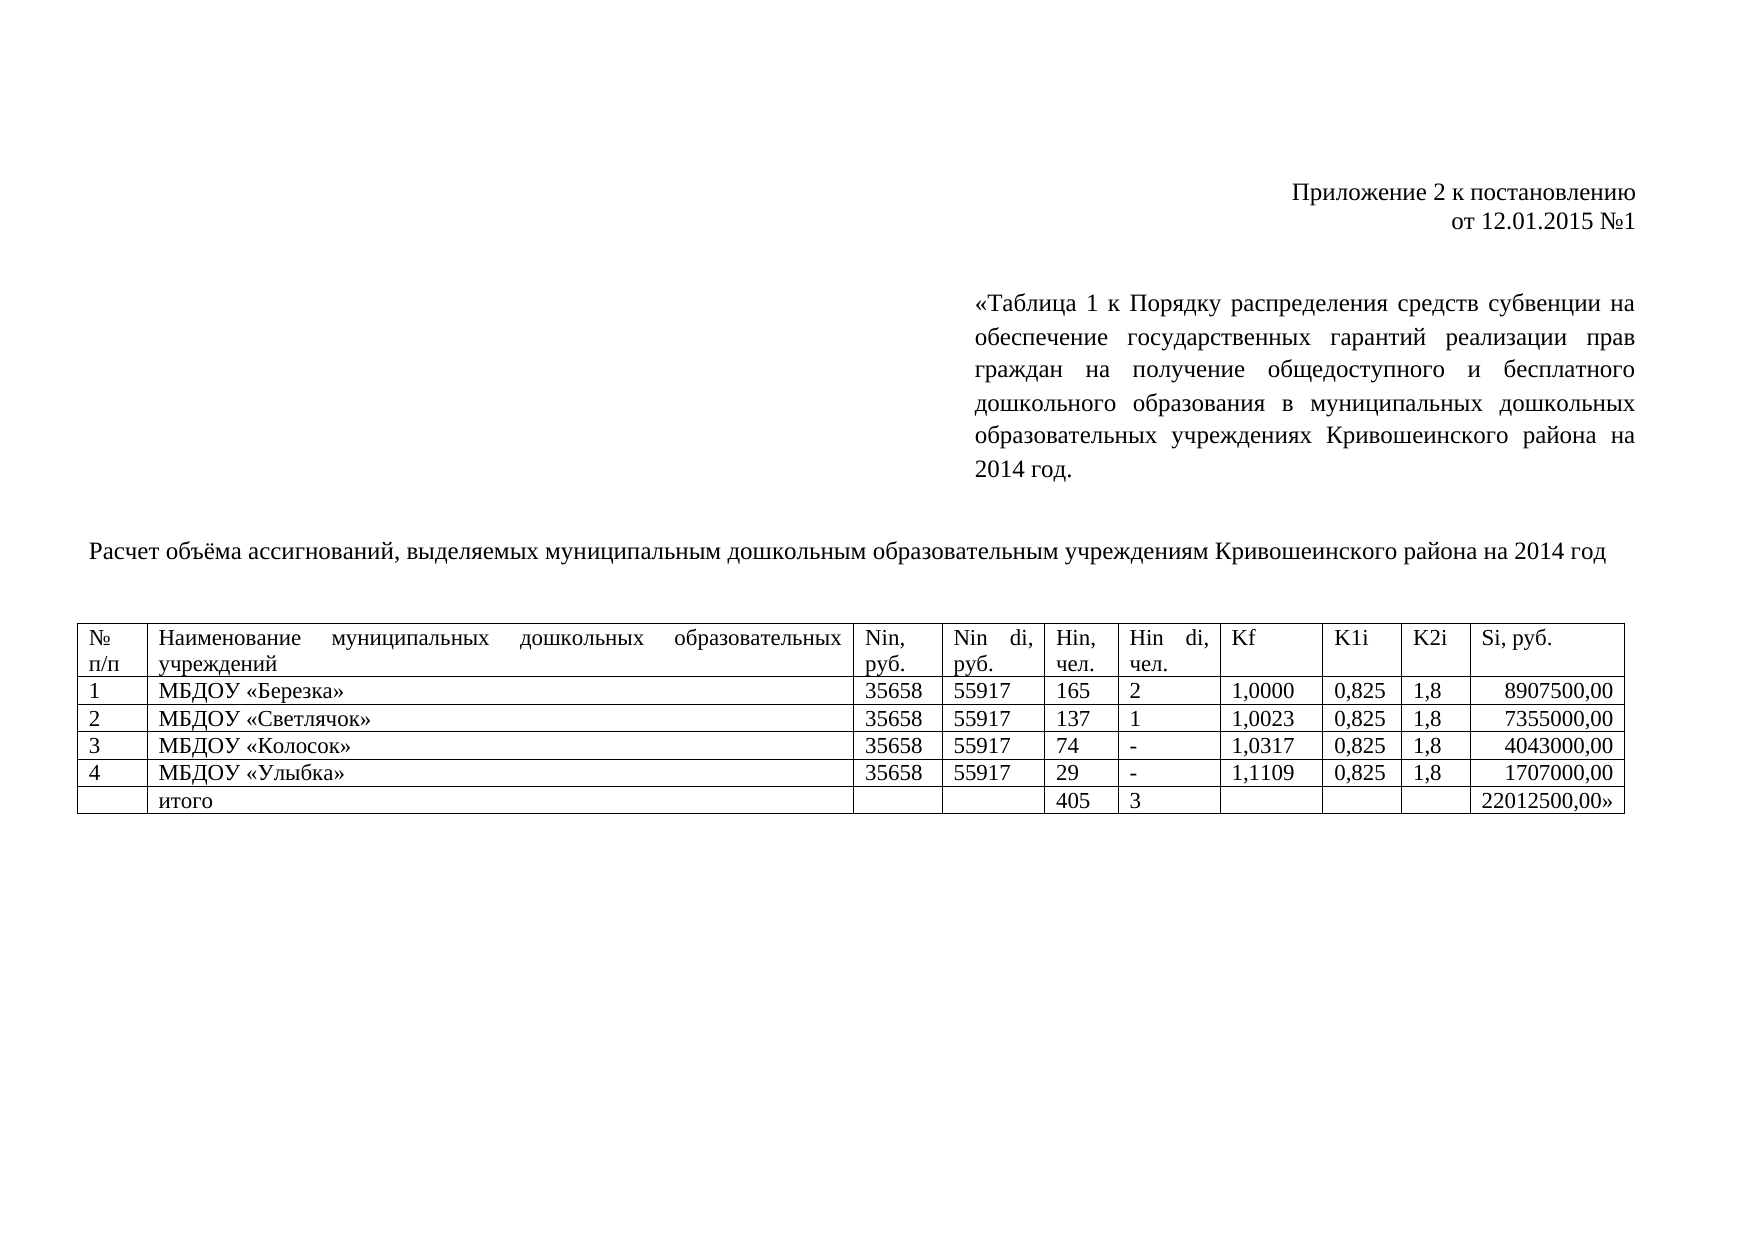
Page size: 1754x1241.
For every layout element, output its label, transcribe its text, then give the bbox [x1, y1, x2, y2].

table_header Si, руб. [1471, 624, 1624, 676]
table_cell 405 [1045, 787, 1118, 813]
table_cell 137 [1045, 705, 1118, 731]
text «Таблица 1 к Порядку распределения средств субвенции на обеспечение государственных гарантий реализации прав граждан на получение общедоступного и бесплатного дошкольного образования в муниципальных дошкольных образовательных учреждениях Кривошеинского района на 2014 год. [974, 288, 1636, 482]
table_cell - [1119, 732, 1220, 758]
table_header K1i [1323, 624, 1401, 676]
table_cell [1402, 787, 1470, 813]
table_cell 3 [78, 732, 147, 758]
table_header Наименование муниципальных дошкольных образовательных учреждений [148, 624, 853, 676]
table_cell 1 [1119, 705, 1220, 731]
table_cell 165 [1045, 677, 1118, 704]
text Расчет объёма ассигнований, выделяемых муниципальным дошкольным образовательным учреждениям Кривошеинского района на 2014 год [89, 536, 1636, 565]
table_cell 1,8 [1402, 760, 1470, 786]
table_cell 35658 [854, 732, 942, 758]
table_cell 1,0317 [1221, 732, 1322, 758]
table_cell - [1119, 760, 1220, 786]
table_cell 2 [78, 705, 147, 731]
table_header Nin, руб. [854, 624, 942, 676]
table_cell 7355000,00 [1471, 705, 1624, 731]
table_cell [1323, 787, 1401, 813]
table_cell 8907500,00 [1471, 677, 1624, 704]
table_cell МБДОУ «Светлячок» [148, 705, 853, 731]
text от 12.01.2015 №1 [164, 206, 1636, 235]
table_cell итого [148, 787, 853, 813]
table_cell МБДОУ «Березка» [148, 677, 853, 704]
table_cell 1,1109 [1221, 760, 1322, 786]
table_cell МБДОУ «Колосок» [148, 732, 853, 758]
table_cell 35658 [854, 677, 942, 704]
table_cell 35658 [854, 705, 942, 731]
table_cell 1 [78, 677, 147, 704]
table_cell МБДОУ «Улыбка» [148, 760, 853, 786]
text Приложение 2 к постановлению [164, 177, 1636, 206]
table_cell 2 [1119, 677, 1220, 704]
table_cell 74 [1045, 732, 1118, 758]
table_cell 22012500,00» [1471, 787, 1624, 813]
table_header K2i [1402, 624, 1470, 676]
table_cell 55917 [943, 705, 1044, 731]
table_cell 4 [78, 760, 147, 786]
table_cell [854, 787, 942, 813]
table_header Kf [1221, 624, 1322, 676]
table_cell 1,8 [1402, 732, 1470, 758]
table_header Nin di, руб. [943, 624, 1044, 676]
table_cell 1707000,00 [1471, 760, 1624, 786]
table_cell [78, 787, 147, 813]
table_cell 29 [1045, 760, 1118, 786]
table_header Hin di, чел. [1119, 624, 1220, 676]
table_cell 1,8 [1402, 677, 1470, 704]
table_header № п/п [78, 624, 147, 676]
table_cell 1,0023 [1221, 705, 1322, 731]
table_cell 3 [1119, 787, 1220, 813]
table_cell 35658 [854, 760, 942, 786]
table_cell 55917 [943, 760, 1044, 786]
table_cell [943, 787, 1044, 813]
table_cell 1,0000 [1221, 677, 1322, 704]
table_cell [1221, 787, 1322, 813]
table_cell 4043000,00 [1471, 732, 1624, 758]
table_cell 55917 [943, 677, 1044, 704]
table_cell 0,825 [1323, 732, 1401, 758]
table_cell 0,825 [1323, 677, 1401, 704]
table_cell 55917 [943, 732, 1044, 758]
table_header Hin, чел. [1045, 624, 1118, 676]
table_cell 0,825 [1323, 705, 1401, 731]
table_cell 0,825 [1323, 760, 1401, 786]
table_cell 1,8 [1402, 705, 1470, 731]
